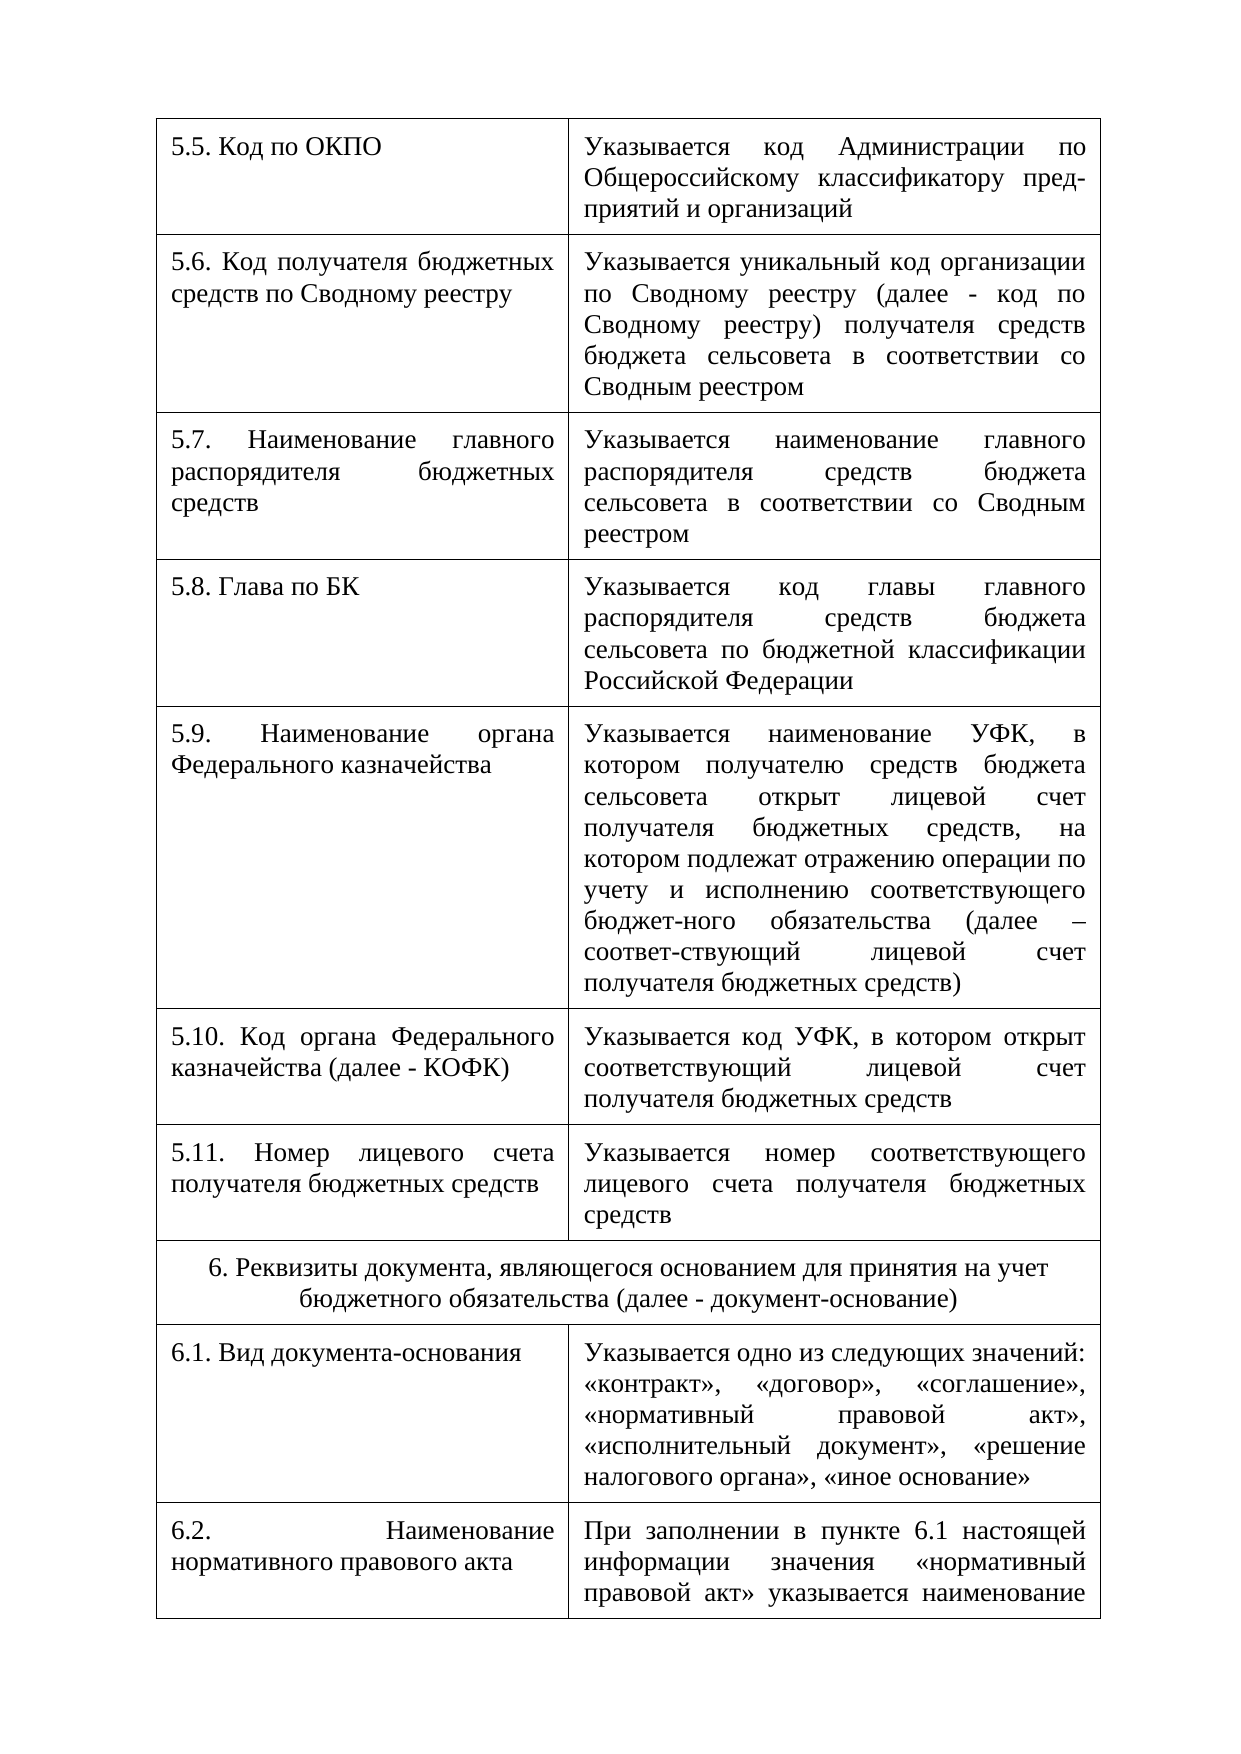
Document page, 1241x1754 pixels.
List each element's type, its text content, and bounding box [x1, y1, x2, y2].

table_cell 5.7. Наименование главного распорядителя бюджетных средств [157, 413, 568, 559]
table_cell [569, 1503, 1100, 1618]
table_cell 5.6. Код получателя бюджетных средств по Сводному реестру [157, 235, 568, 412]
table_cell 5.10. Код органа Федерального казначейства (далее - КОФК) [157, 1009, 568, 1124]
table_cell Указывается наименование УФК, в котором получателю средств бюджета сельсовета открыт лицевой счет получателя бюджетных средств, на котором подлежат отражению операции по учету и исполнению соответствующего бюджет-ного обязательства (далее – соответ-ствующий лицевой счет получателя бюджетных средств) [569, 707, 1100, 1008]
table_cell Указывается код Администрации по Общероссийскому классификатору пред-приятий и организаций [569, 119, 1100, 234]
table_cell Указывается одно из следующих значений: «контракт», «договор», «соглашение», «нормативный правовой акт», «исполнительный документ», «решение налогового органа», «иное основание» [569, 1325, 1100, 1502]
table_cell Указывается уникальный код организации по Сводному реестру (далее - код по Сводному реестру) получателя средств бюджета сельсовета в соответствии со Сводным реестром [569, 235, 1100, 412]
table_cell 5.5. Код по ОКПО [157, 119, 568, 234]
table_cell Указывается наименование главного распорядителя средств бюджета сельсовета в соответствии со Сводным реестром [569, 413, 1100, 559]
table_cell 5.8. Глава по БК [157, 560, 568, 706]
table_cell Указывается код главы главного распорядителя средств бюджета сельсовета по бюджетной классификации Российской Федерации [569, 560, 1100, 706]
table_cell 6.1. Вид документа-основания [157, 1325, 568, 1502]
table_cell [157, 1503, 568, 1618]
table_cell 5.11. Номер лицевого счета получателя бюджетных средств [157, 1125, 568, 1240]
table_cell Указывается код УФК, в котором открыт соответствующий лицевой счет получателя бюджетных средств [569, 1009, 1100, 1124]
table_cell Указывается номер соответствующего лицевого счета получателя бюджетных средств [569, 1125, 1100, 1240]
table_cell 6. Реквизиты документа, являющегося основанием для принятия на учет бюджетного обязательства (далее - документ-основание) [157, 1241, 1100, 1324]
table_cell 5.9. Наименование органа Федерального казначейства [157, 707, 568, 1008]
